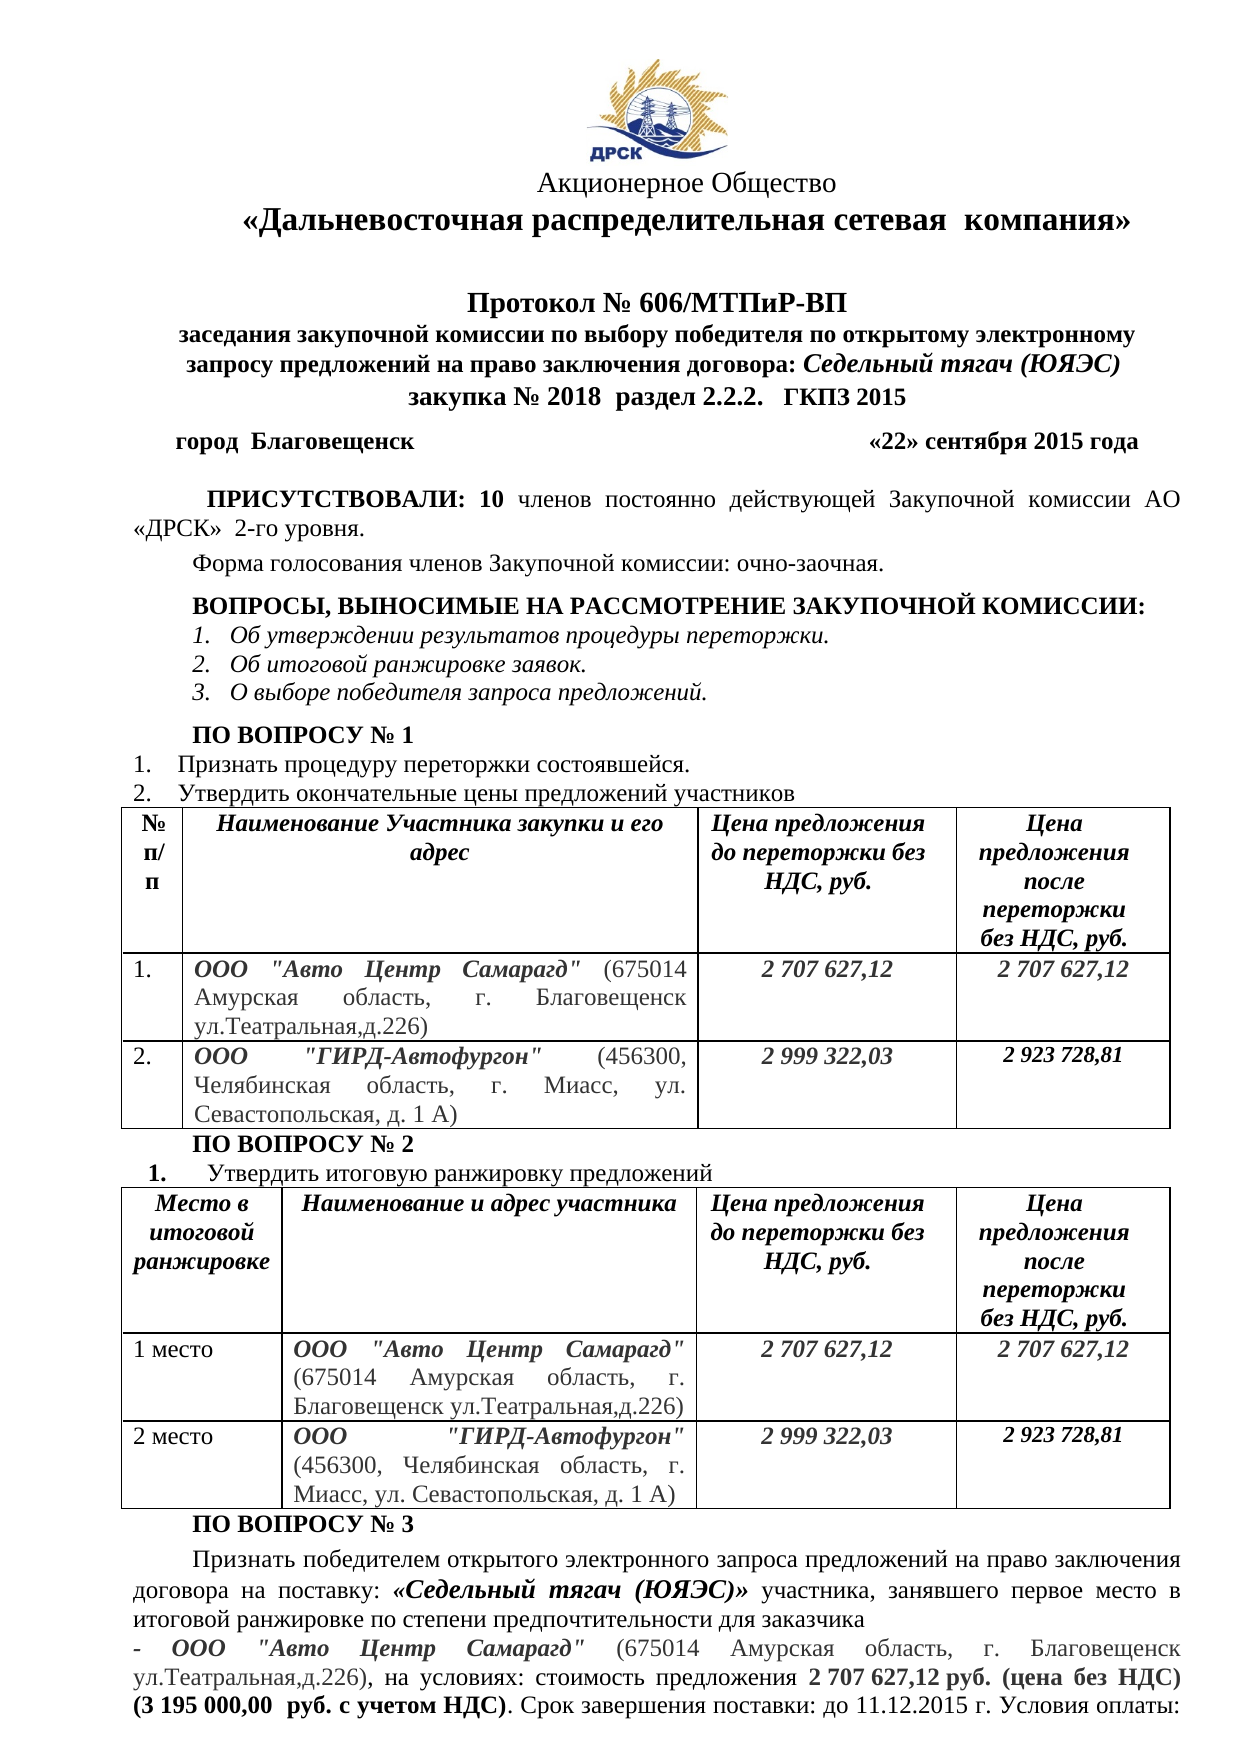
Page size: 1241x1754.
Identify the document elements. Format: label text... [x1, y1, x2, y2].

table_header «22» сентября 2015 года [707, 426, 1150, 458]
table_cell ООО "Авто Центр Самарагд" (675014 Амурская область, г. Благовещенск ул.Театральная,д.226) [183, 954, 697, 1040]
list заседания закупочной комиссии по выбору победителя по открытому электронному запросу предложений на право заключения договора: Седельный тягач (ЮЯЭС) закупка № 2018 раздел 2.2.2. ГКПЗ 2015 [133, 319, 1181, 412]
table_header город Благовещенск [164, 426, 707, 458]
text ПО ВОПРОСУ № 1 [133, 721, 1181, 749]
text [133, 1633, 1181, 1719]
table_cell 2. [122, 1041, 182, 1128]
table_cell ООО "Авто Центр Самарагд" (675014 Амурская область, г. Благовещенск ул.Театральная,д.226) [283, 1334, 696, 1420]
table_cell 2 923 728,81 [957, 1422, 1169, 1508]
table_cell ООО "ГИРД-Автофургон" (456300, Челябинская область, г. Миасс, ул. Севастопольская, д. 1 А) [283, 1422, 696, 1508]
table_header Цена предложения после переторжки без НДС, руб. [957, 1188, 1169, 1332]
table_header Наименование Участника закупки и его адрес [183, 808, 697, 952]
table_header № п/п [122, 808, 182, 952]
table_header Место в итоговой ранжировке [122, 1188, 281, 1332]
table_cell 2 999 322,03 [699, 1042, 956, 1128]
text Акционерное Общество [133, 165, 1181, 199]
table_cell 2 707 627,12 [957, 1334, 1169, 1420]
table_header Наименование и адрес участника [283, 1188, 696, 1332]
table_cell 2 707 627,12 [697, 1334, 956, 1420]
text ПО ВОПРОСУ № 3 [133, 1509, 1181, 1538]
picture [586, 59, 729, 166]
list Признать процедуру переторжки состоявшейся. [133, 749, 1181, 778]
table_cell 2 место [122, 1421, 281, 1508]
text ПО ВОПРОСУ № 2 [133, 1129, 1181, 1158]
text ВОПРОСЫ, ВЫНОСИМЫЕ НА РАССМОТРЕНИЕ ЗАКУПОЧНОЙ КОМИССИИ: [133, 591, 1181, 620]
table_cell 1 место [122, 1333, 281, 1420]
table_cell 2 707 627,12 [699, 954, 956, 1040]
table_header Цена предложения до переторжки без НДС, руб. [699, 808, 956, 952]
text Признать победителем открытого электронного запроса предложений на право заключения договора на поставку: «Седельный тягач (ЮЯЭС)» участника, занявшего первое место в итоговой ранжировке по степени предпочтительности для заказчика [133, 1544, 1181, 1633]
table_cell ООО "ГИРД-Автофургон" (456300, Челябинская область, г. Миасс, ул. Севастопольская, д. 1 А) [183, 1042, 697, 1128]
table_cell 2 923 728,81 [957, 1042, 1169, 1128]
list Утвердить итоговую ранжировку предложений [133, 1158, 1181, 1187]
table_cell 1. [122, 953, 182, 1040]
table_cell 2 999 322,03 [697, 1422, 956, 1508]
table_cell 2 707 627,12 [957, 954, 1169, 1040]
list ПРИСУТСТВОВАЛИ: 10 членов постоянно действующей Закупочной комиссии АО «ДРСК» 2-го уровня. [133, 484, 1181, 542]
text «Дальневосточная распределительная сетевая компания» [133, 199, 1181, 237]
list Об итоговой ранжировке заявок. [192, 649, 1181, 677]
list О выборе победителя запроса предложений. [192, 677, 1181, 706]
table_header Цена предложения после переторжки без НДС, руб. [957, 808, 1169, 952]
table_header Цена предложения до переторжки без НДС, руб. [697, 1188, 956, 1332]
list Утвердить окончательные цены предложений участников [133, 778, 1181, 807]
list Форма голосования членов Закупочной комиссии: очно-заочная. [133, 548, 1181, 577]
list Об утверждении результатов процедуры переторжки. [192, 620, 1181, 649]
list Протокол № 606/МТПиР-ВП [133, 285, 1181, 319]
